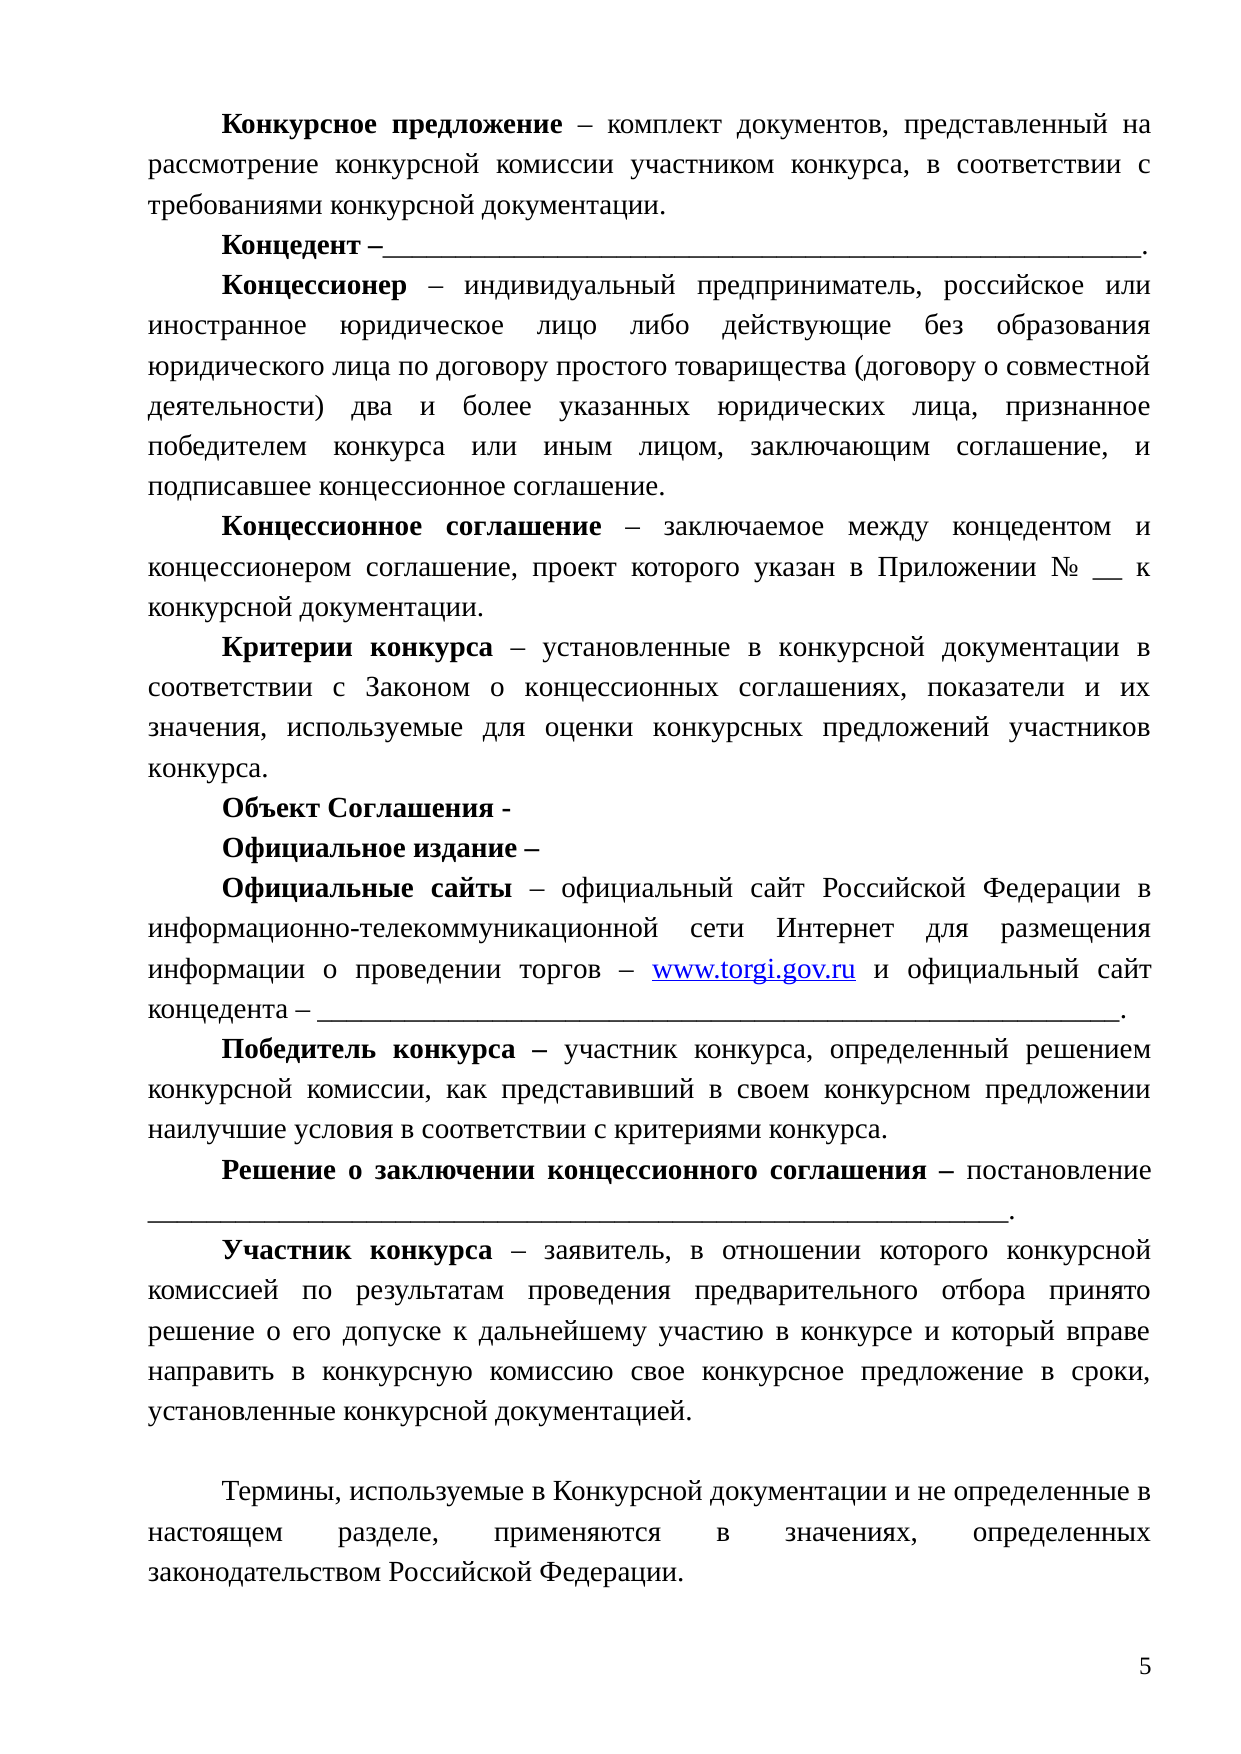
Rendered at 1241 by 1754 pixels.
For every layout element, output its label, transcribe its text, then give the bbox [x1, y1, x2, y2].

text Победитель конкурса – участник конкурса, определенный решением конкурсной комиссии, как представивший в своем конкурсном предложении наилучшие условия в соответствии с критериями конкурса. [148, 1031, 1152, 1145]
text Концедент –____________________________________________________. [148, 227, 1152, 261]
text Конкурсное предложение – комплект документов, представленный на рассмотрение конкурсной комиссии участником конкурса, в соответствии с требованиями конкурсной документации. [148, 106, 1152, 220]
text Официальное издание – [148, 830, 1152, 864]
text Официальные сайты – официальный сайт Российской Федерации в информационно-телекоммуникационной сети Интернет для размещения информации о проведении торгов – www.torgi.gov.ru и официальный сайт концедента – _______________________________________________________. [148, 870, 1152, 1024]
text Концессионер – индивидуальный предприниматель, российское или иностранное юридическое лицо либо действующие без образования юридического лица по договору простого товарищества (договору о совместной деятельности) два и более указанных юридических лица, признанное победителем конкурса или иным лицом, заключающим соглашение, и подписавшее концессионное соглашение. [148, 267, 1152, 502]
text Термины, используемые в Конкурсной документации и не определенные в настоящем разделе, применяются в значениях, определенных законодательством Российской Федерации. [148, 1473, 1152, 1587]
text Концессионное соглашение – заключаемое между концедентом и концессионером соглашение, проект которого указан в Приложении № __ к конкурсной документации. [148, 508, 1152, 622]
text Объект Соглашения - [148, 790, 1152, 823]
text Критерии конкурса – установленные в конкурсной документации в соответствии с Законом о концессионных соглашениях, показатели и их значения, используемые для оценки конкурсных предложений участников конкурса. [148, 629, 1152, 783]
text Участник конкурса – заявитель, в отношении которого конкурсной комиссией по результатам проведения предварительного отбора принято решение о его допуске к дальнейшему участию в конкурсе и который вправе направить в конкурсную комиссию свое конкурсное предложение в сроки, установленные конкурсной документацией. [148, 1232, 1152, 1427]
text Решение о заключении концессионного соглашения – постановление ___________________________________________________________. [148, 1152, 1152, 1226]
